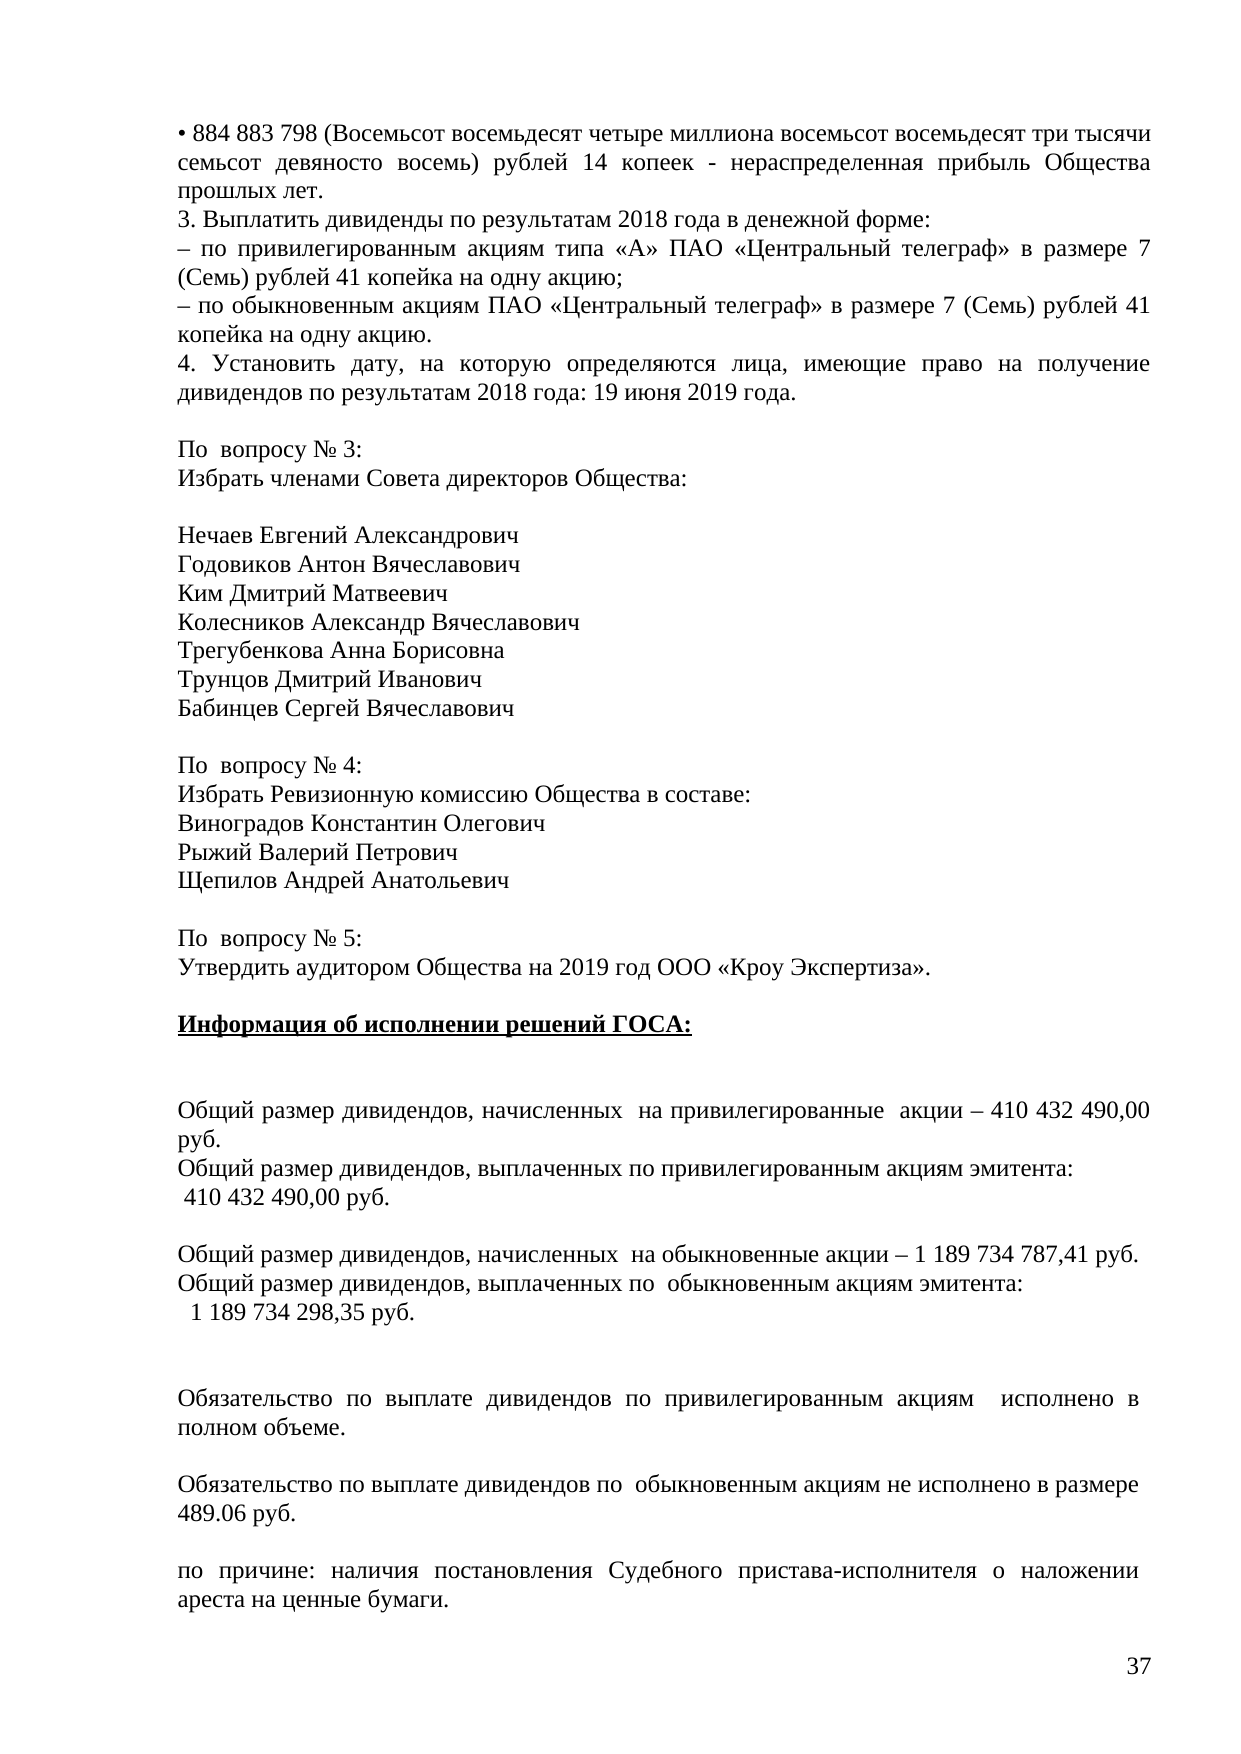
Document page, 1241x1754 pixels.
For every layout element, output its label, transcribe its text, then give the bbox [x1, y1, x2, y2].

text 410 432 490,00 руб. [177, 1182, 1152, 1211]
list Избрать Ревизионную комиссию Общества в составе: [177, 779, 1152, 808]
list – по обыкновенным акциям ПАО «Центральный телеграф» в размере 7 (Семь) рублей 41 копейка на одну акцию. [177, 291, 1152, 348]
text 489.06 руб. [177, 1498, 1140, 1527]
text Информация об исполнении решений ГОСА: [177, 1009, 1152, 1038]
text Общий размер дивидендов, выплаченных по обыкновенным акциям эмитента: [177, 1268, 1140, 1297]
list Утвердить аудитором Общества на 2019 год ООО «Кроу Экспертиза». [177, 952, 1152, 981]
text По вопросу № 5: [177, 923, 1152, 952]
text По вопросу № 4: [177, 751, 1152, 779]
text Рыжий Валерий Петрович [177, 837, 1152, 866]
list – по привилегированным акциям типа «А» ПАО «Центральный телеграф» в размере 7 (Семь) рублей 41 копейка на одну акцию; [177, 233, 1152, 291]
text Обязательство по выплате дивидендов по привилегированным акциям исполнено в полном объеме. [177, 1383, 1140, 1441]
list Нечаев Евгений Александрович [177, 521, 1152, 549]
list Трунцов Дмитрий Иванович [177, 664, 1152, 693]
text по причине: наличия постановления Судебного пристава-исполнителя о наложении ареста на ценные бумаги. [177, 1556, 1140, 1613]
text Щепилов Андрей Анатольевич [177, 866, 1152, 894]
list • 884 883 798 (Восемьсот восемьдесят четыре миллиона восемьсот восемьдесят три тысячи семьсот девяносто восемь) рублей 14 копеек - нераспределенная прибыль Общества прошлых лет. [177, 118, 1152, 204]
text Общий размер дивидендов, начисленных на привилегированные акции – 410 432 490,00 руб. [177, 1096, 1152, 1153]
list Трегубенкова Анна Борисовна [177, 636, 1152, 664]
list 3. Выплатить дивиденды по результатам 2018 года в денежной форме: [177, 204, 1152, 233]
text Общий размер дивидендов, начисленных на обыкновенные акции – 1 189 734 787,41 руб. [177, 1239, 1152, 1268]
list Бабинцев Сергей Вячеславович [177, 693, 1152, 722]
list Ким Дмитрий Матвеевич [177, 578, 1152, 607]
text Обязательство по выплате дивидендов по обыкновенным акциям не исполнено в размере [177, 1469, 1140, 1498]
list Избрать членами Совета директоров Общества: [177, 463, 1152, 492]
list Колесников Александр Вячеславович [177, 607, 1152, 636]
list Годовиков Антон Вячеславович [177, 549, 1152, 578]
text Виноградов Константин Олегович [177, 808, 1152, 837]
text 1 189 734 298,35 руб. [177, 1297, 1152, 1326]
text По вопросу № 3: [177, 434, 1152, 463]
text Общий размер дивидендов, выплаченных по привилегированным акциям эмитента: [177, 1153, 1140, 1182]
list 4. Установить дату, на которую определяются лица, имеющие право на получение дивидендов по результатам 2018 года: 19 июня 2019 года. [177, 348, 1152, 406]
